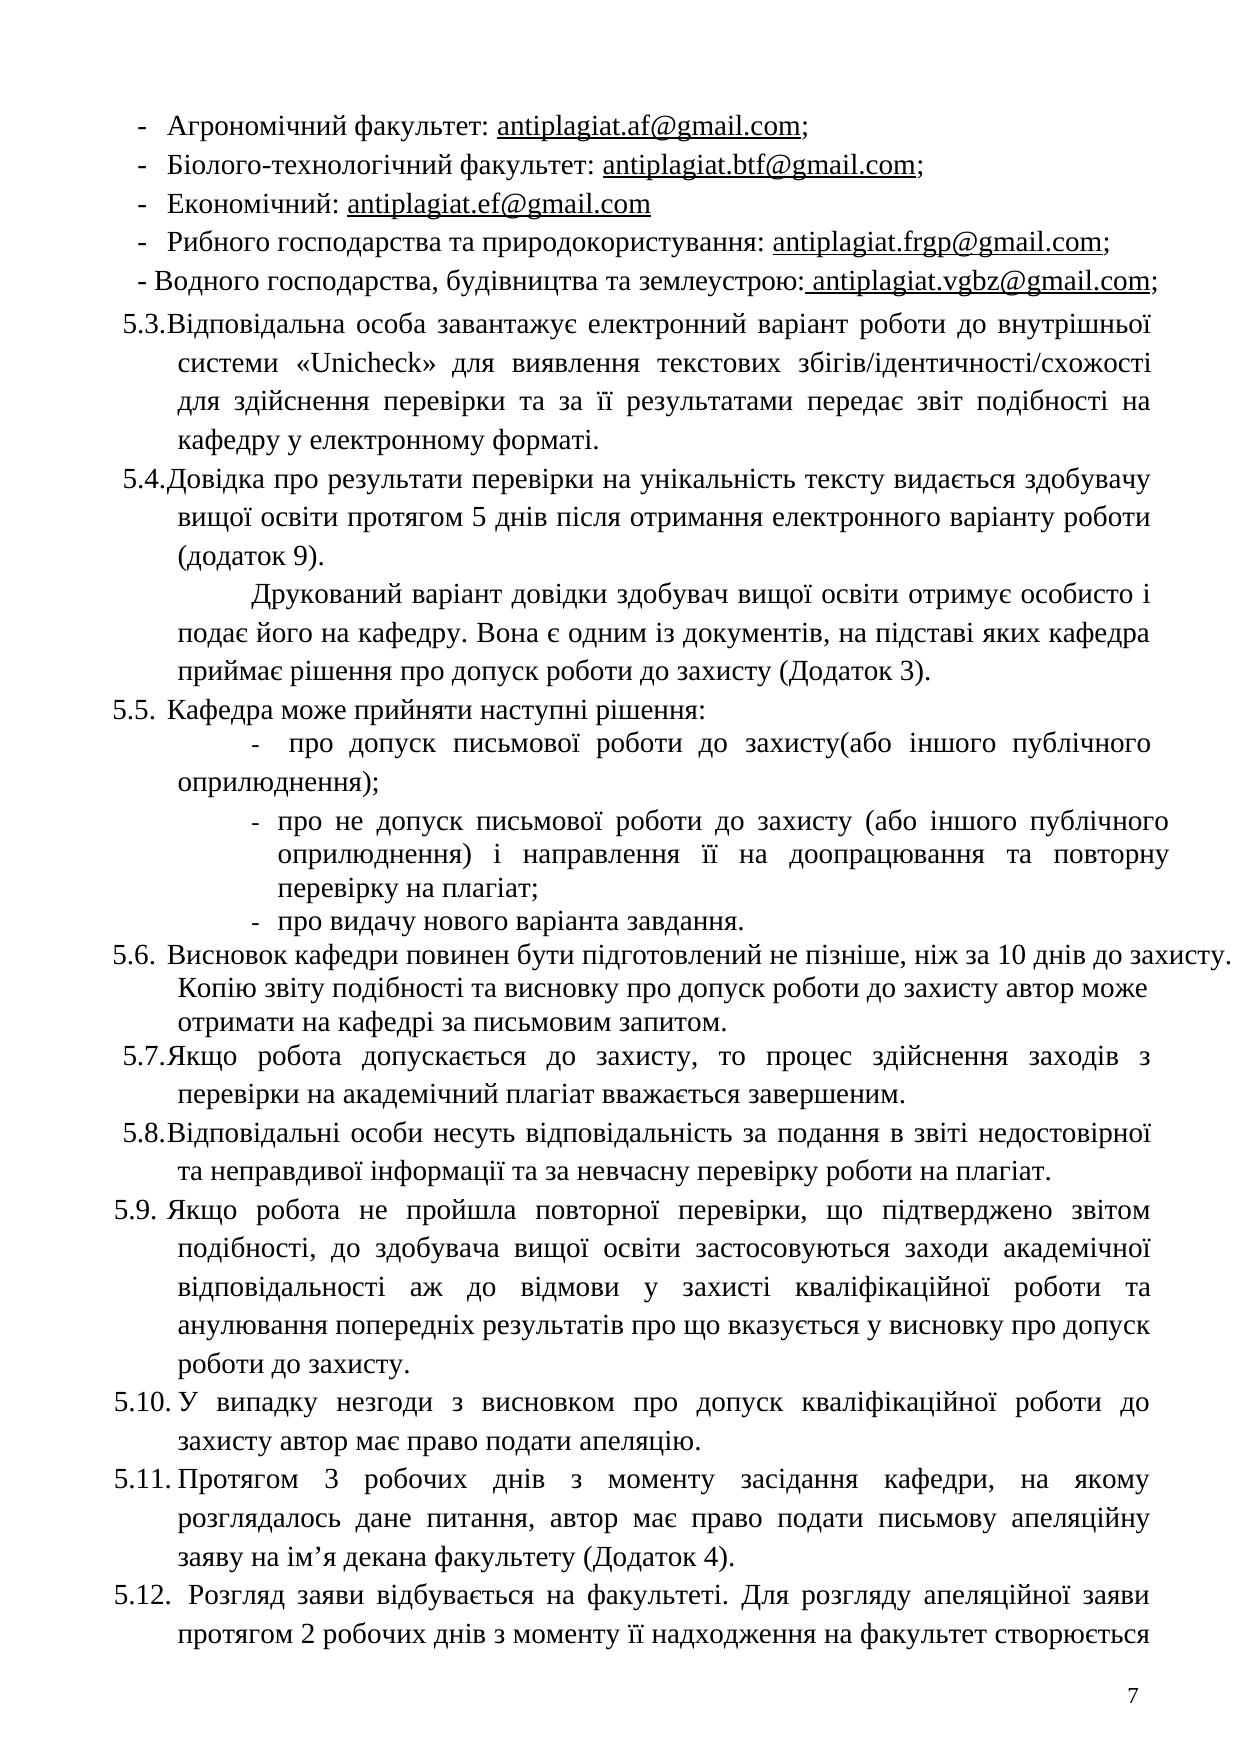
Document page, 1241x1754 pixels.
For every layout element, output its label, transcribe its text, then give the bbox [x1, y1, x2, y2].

list У випадку незгоди з висновком про допуск кваліфікаційної роботи до захисту автор має право подати апеляцію. [114, 1384, 1151, 1457]
list про видачу нового варіанта завдання. [251, 903, 1240, 937]
list Агрономічний факультет: antiplagiat.af@gmail.com; [137, 108, 1240, 142]
list Висновок кафедри повинен бути підготовлений не пізніше, ніж за 10 днів до захисту. Копію звіту подібності та висновку про допуск роботи до захисту автор може отримати на кафедрі за письмовим запитом. [112, 937, 1240, 1038]
list Протягом 3 робочих днів з моменту засідання кафедри, на якому розглядалось дане питання, автор має право подати письмову апеляційну заяву на ім’я декана факультету (Додаток 4). [114, 1462, 1151, 1572]
list - Водного господарства, будівництва та землеустрою: antiplagiat.vgbz@gmail.com; [137, 263, 1200, 297]
list Відповідальна особа завантажує електронний варіант роботи до внутрішньої системи «Unicheсk» для виявлення текстових збігів/ідентичності/схожості для здійснення перевірки та за її результатами передає звіт подібності на кафедру у електронному форматі. [122, 306, 1152, 456]
list Економічний: antiplagiat.ef@gmail.com [137, 186, 1240, 219]
list Кафедра може прийняти наступні рішення: [112, 692, 1240, 726]
list Якщо робота не пройшла повторної перевірки, що підтверджено звітом подібності, до здобувача вищої освіти застосовуються заходи академічної відповідальності аж до відмови у захисті кваліфікаційної роботи та анулювання попередніх результатів про що вказується у висновку про допуск роботи до захисту. [114, 1192, 1152, 1379]
list Рибного господарства та природокористування: antiplagiat.frgp@gmail.com; [137, 224, 1240, 258]
list Довідка про результати перевірки на унікальність тексту видається здобувачу вищої освіти протягом 5 днів після отримання електронного варіанту роботи (додаток 9). [122, 461, 1152, 571]
list про не допуск письмової роботи до захисту (або іншого публічного оприлюднення) і направлення її на доопрацювання та повторну перевірку на плагіат; [251, 803, 1170, 903]
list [114, 1577, 1151, 1649]
list про допуск письмової роботи до захисту(або іншого публічного оприлюднення); [177, 726, 1151, 798]
list Якщо робота допускається до захисту, то процес здійснення заходів з перевірки на академічний плагіат вважається завершеним. [122, 1038, 1152, 1110]
list Відповідальні особи несуть відповідальність за подання в звіті недостовірної та неправдивої інформації та за невчасну перевірку роботи на плагіат. [122, 1115, 1152, 1187]
list Біолого-технологічний факультет: antiplagiat.btf@gmail.com; [137, 147, 1240, 181]
text Друкований варіант довідки здобувач вищої освіти отримує особисто і подає його на кафедру. Вона є одним із документів, на підставі яких кафедра приймає рішення про допуск роботи до захисту (Додаток 3). [177, 576, 1151, 687]
